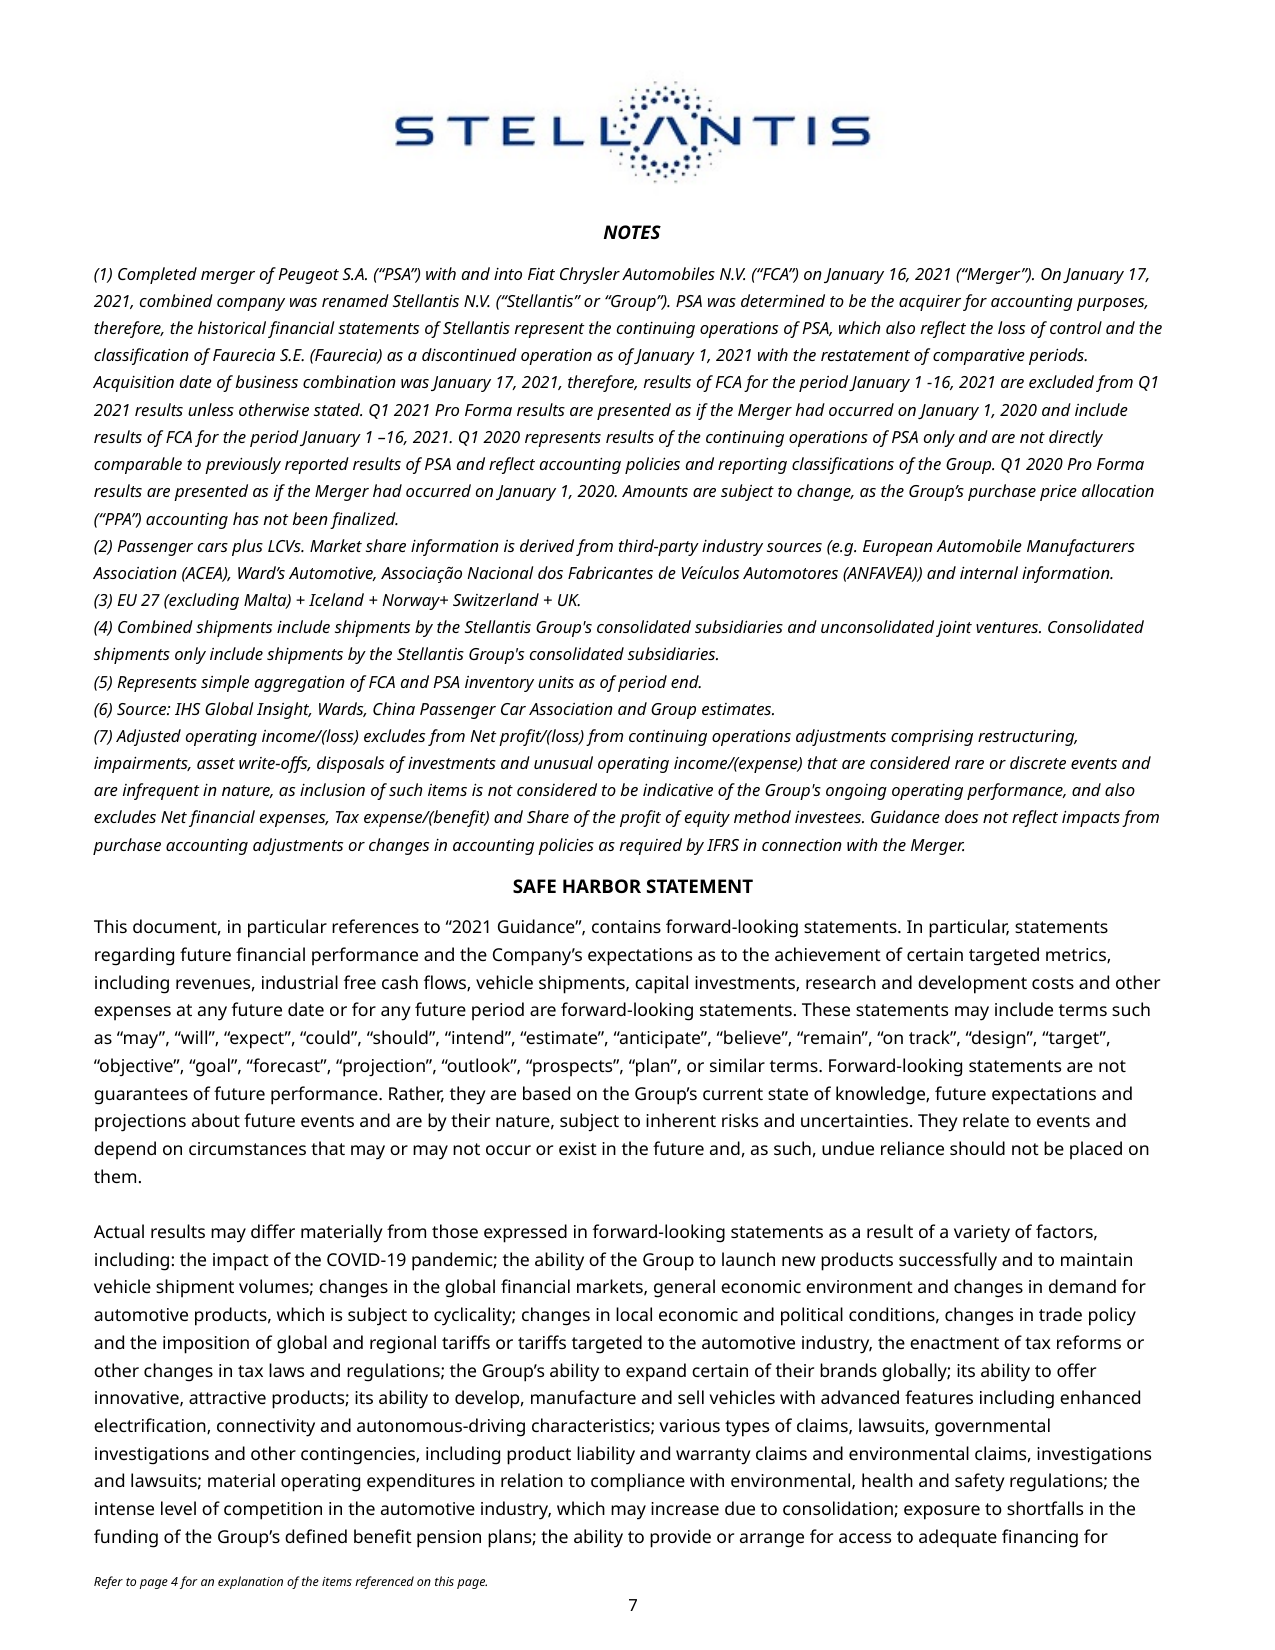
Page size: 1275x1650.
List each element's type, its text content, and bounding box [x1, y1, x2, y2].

text (5) Represents simple aggregation of FCA and PSA inventory units as of period end. [94, 670, 1172, 693]
picture [358, 58, 908, 214]
text (7) Adjusted operating income/(loss) excludes from Net profit/(loss) from continuing operations adjustments comprising restructuring, impairments, asset write-offs, disposals of investments and unusual operating income/(expense) that are considered rare or discrete events and are infrequent in nature, as inclusion of such items is not considered to be indicative of the Group's ongoing operating performance, and also excludes Net financial expenses, Tax expense/(benefit) and Share of the profit of equity method investees. Guidance does not reflect impacts from purchase accounting adjustments or changes in accounting policies as required by IFRS in connection with the Merger. [94, 724, 1172, 856]
text (6) Source: IHS Global Insight, Wards, China Passenger Car Association and Group estimates. [94, 697, 1172, 720]
text (3) EU 27 (excluding Malta) + Iceland + Norway+ Switzerland + UK. [94, 589, 1172, 611]
text NOTES [94, 219, 1172, 245]
text SAFE HARBOR STATEMENT [94, 873, 1172, 898]
text (1) Completed merger of Peugeot S.A. (“PSA”) with and into Fiat Chrysler Automobiles N.V. (“FCA”) on January 16, 2021 (“Merger”). On January 17, 2021, combined company was renamed Stellantis N.V. (“Stellantis” or “Group”). PSA was determined to be the acquirer for accounting purposes, therefore, the historical financial statements of Stellantis represent the continuing operations of PSA, which also reflect the loss of control and the classification of Faurecia S.E. (Faurecia) as a discontinued operation as of January 1, 2021 with the restatement of comparative periods. Acquisition date of business combination was January 17, 2021, therefore, results of FCA for the period January 1 -16, 2021 are excluded from Q1 2021 results unless otherwise stated. Q1 2021 Pro Forma results are presented as if the Merger had occurred on January 1, 2020 and include results of FCA for the period January 1 –16, 2021. Q1 2020 represents results of the continuing operations of PSA only and are not directly comparable to previously reported results of PSA and reflect accounting policies and reporting classifications of the Group. Q1 2020 Pro Forma results are presented as if the Merger had occurred on January 1, 2020. Amounts are subject to change, as the Group’s purchase price allocation (“PPA”) accounting has not been finalized. [94, 262, 1172, 530]
text (4) Combined shipments include shipments by the Stellantis Group's consolidated subsidiaries and unconsolidated joint ventures. Consolidated shipments only include shipments by the Stellantis Group's consolidated subsidiaries. [94, 616, 1172, 666]
text (2) Passenger cars plus LCVs. Market share information is derived from third-party industry sources (e.g. European Automobile Manufacturers Association (ACEA), Ward’s Automotive, Associação Nacional dos Fabricantes de Veículos Automotores (ANFAVEA)) and internal information. [94, 534, 1172, 584]
text This document, in particular references to “2021 Guidance”, contains forward-looking statements. In particular, statements regarding future financial performance and the Company’s expectations as to the achievement of certain targeted metrics, including revenues, industrial free cash flows, vehicle shipments, capital investments, research and development costs and other expenses at any future date or for any future period are forward-looking statements. These statements may include terms such as “may”, “will”, “expect”, “could”, “should”, “intend”, “estimate”, “anticipate”, “believe”, “remain”, “on track”, “design”, “target”, “objective”, “goal”, “forecast”, “projection”, “outlook”, “prospects”, “plan”, or similar terms. Forward-looking statements are not guarantees of future performance. Rather, they are based on the Group’s current state of knowledge, future expectations and projections about future events and are by their nature, subject to inherent risks and uncertainties. They relate to events and depend on circumstances that may or may not occur or exist in the future and, as such, undue reliance should not be placed on them. [94, 915, 1172, 1188]
